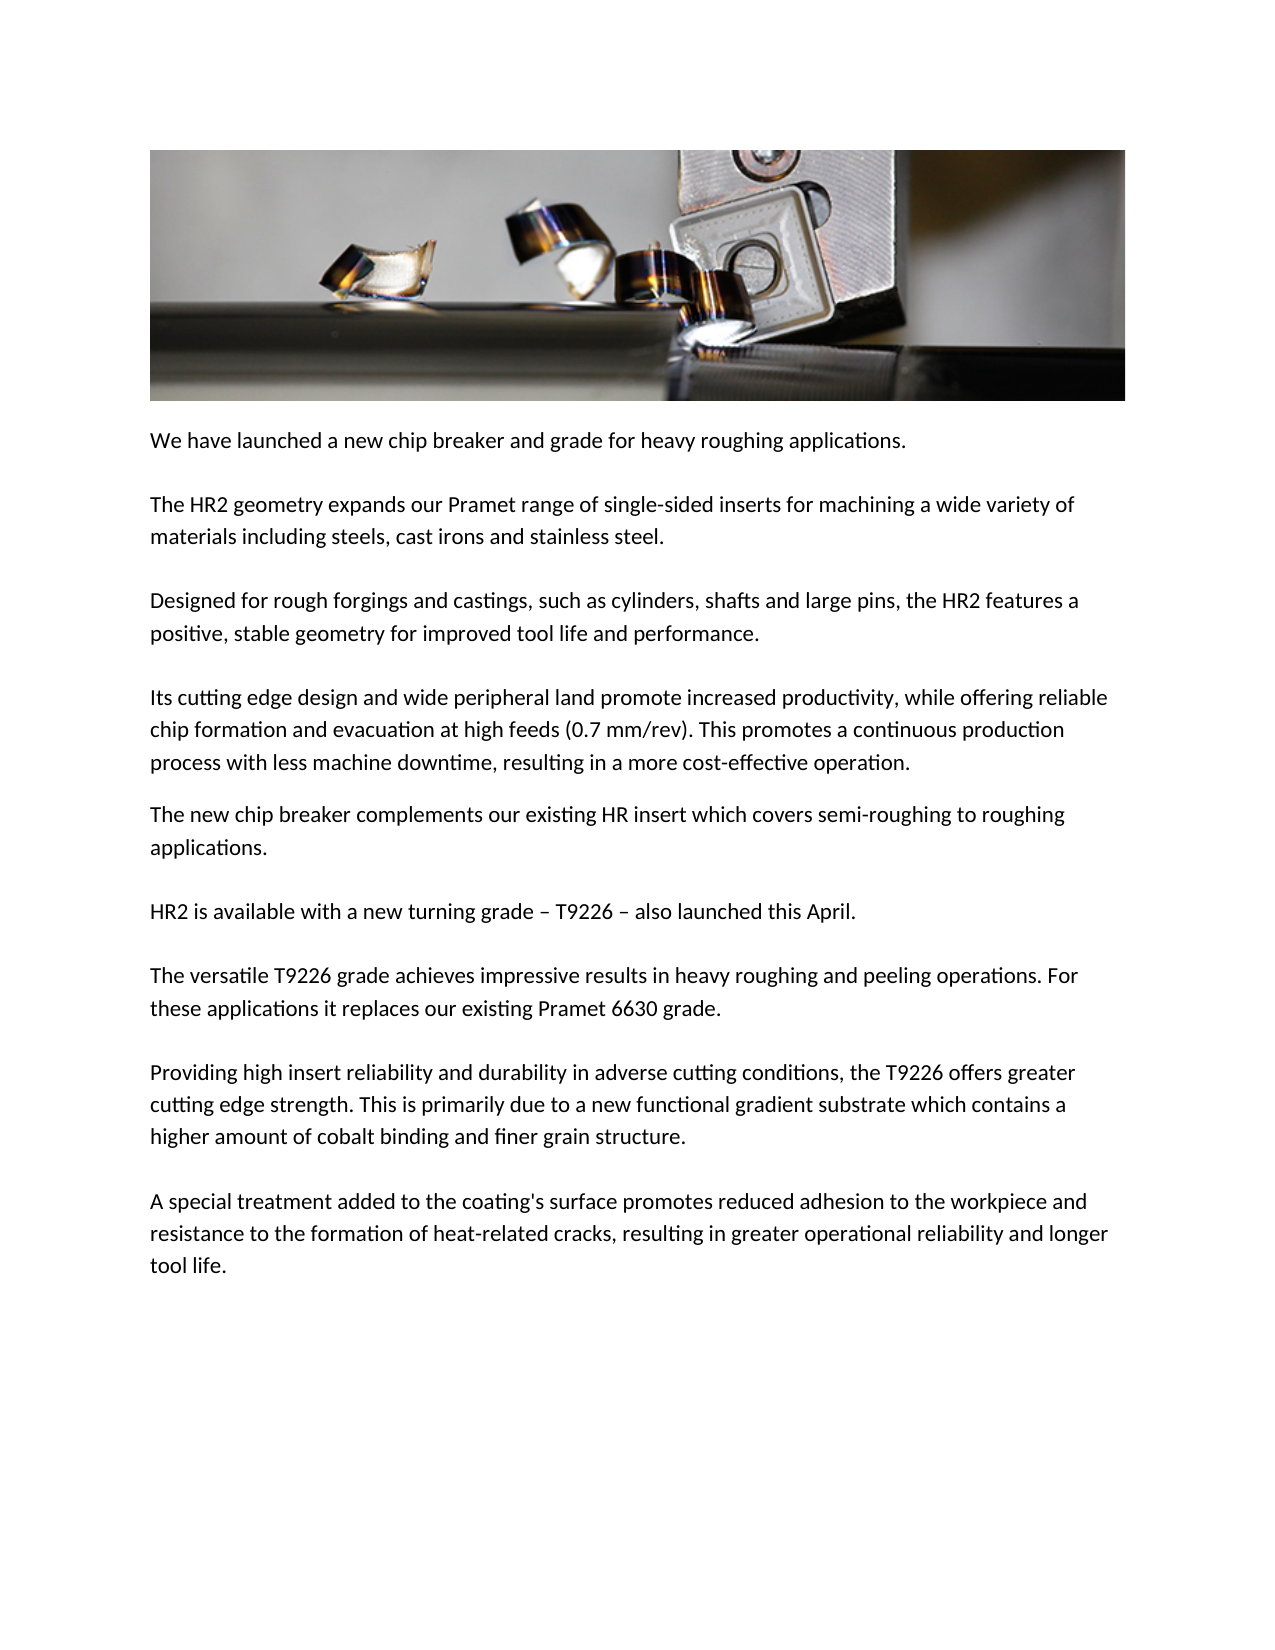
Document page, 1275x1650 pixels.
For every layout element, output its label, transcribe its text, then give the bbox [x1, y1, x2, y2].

text We have launched a new chip breaker and grade for heavy roughing applications. The HR2 geometry expands our Pramet range of single-sided inserts for machining a wide variety of materials including steels, cast irons and stainless steel. Designed for rough forgings and castings, such as cylinders, shafts and large pins, the HR2 features a positive, stable geometry for improved tool life and performance. Its cutting edge design and wide peripheral land promote increased productivity, while offering reliable chip formation and evacuation at high feeds (0.7 mm/rev). This promotes a continuous production process with less machine downtime, resulting in a more cost-effective operation. [150, 426, 1125, 776]
picture [150, 150, 1125, 401]
text The new chip breaker complements our existing HR insert which covers semi-roughing to roughing applications. HR2 is available with a new turning grade – T9226 – also launched this April. The versatile T9226 grade achieves impressive results in heavy roughing and peeling operations. For these applications it replaces our existing Pramet 6630 grade. Providing high insert reliability and durability in adverse cutting conditions, the T9226 offers greater cutting edge strength. This is primarily due to a new functional gradient substrate which contains a higher amount of cobalt binding and finer grain structure. A special treatment added to the coating's surface promotes reduced adhesion to the workpiece and resistance to the formation of heat-related cracks, resulting in greater operational reliability and longer tool life. [150, 801, 1125, 1279]
